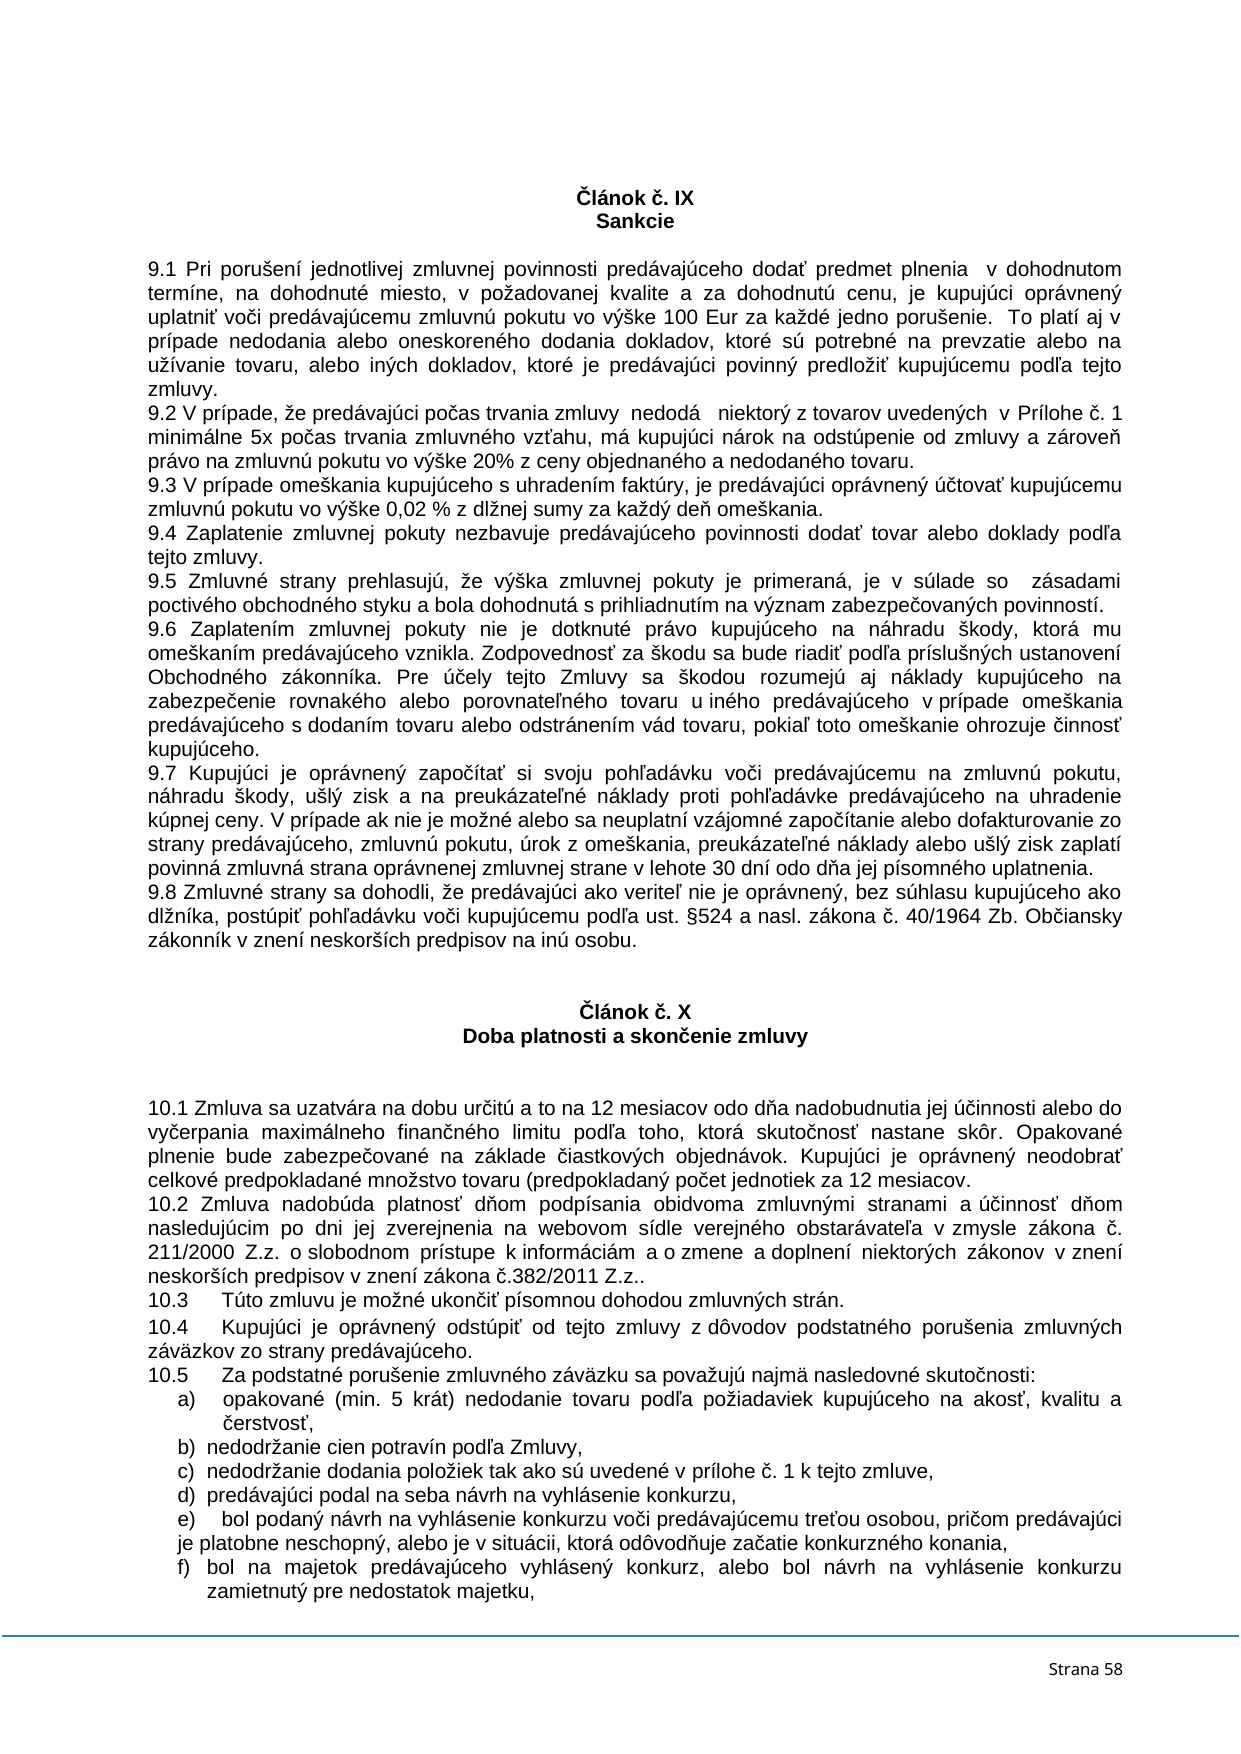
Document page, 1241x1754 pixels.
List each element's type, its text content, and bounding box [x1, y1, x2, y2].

text 9.3 V prípade omeškania kupujúceho s uhradením faktúry, je predávajúci oprávnený účtovať kupujúcemu zmluvnú pokutu vo výške 0,02 % z dlžnej sumy za každý deň omeškania. [148, 473, 1123, 521]
text 10.1 Zmluva sa uzatvára na dobu určitú a to na 12 mesiacov odo dňa nadobudnutia jej účinnosti alebo do vyčerpania maximálneho finančného limitu podľa toho, ktorá skutočnosť nastane skôr. Opakované plnenie bude zabezpečované na základe čiastkových objednávok. Kupujúci je oprávnený neodobrať celkové predpokladané množstvo tovaru (predpokladaný počet jednotiek za 12 mesiacov. [148, 1096, 1123, 1192]
list bol na majetok predávajúceho vyhlásený konkurz, alebo bol návrh na vyhlásenie konkurzu zamietnutý pre nedostatok majetku, [177, 1554, 1123, 1602]
list bol podaný návrh na vyhlásenie konkurzu voči predávajúcemu treťou osobou, pričom predávajúci je platobne neschopný, alebo je v situácii, ktorá odôvodňuje začatie konkurzného konania, [177, 1507, 1123, 1554]
list Túto zmluvu je možné ukončiť písomnou dohodou zmluvných strán. [148, 1287, 1123, 1311]
text Článok č. X [148, 1000, 1123, 1024]
text 10.2 Zmluva nadobúda platnosť dňom podpísania obidvoma zmluvnými stranami a účinnosť dňom nasledujúcim po dni jej zverejnenia na webovom sídle verejného obstarávateľa v zmysle zákona č. 211/2000 Z.z. o slobodnom prístupe k informáciám a o zmene a doplnení niektorých zákonov v znení neskorších predpisov v znení zákona č.382/2011 Z.z.. [148, 1192, 1123, 1287]
text 9.6 Zaplatením zmluvnej pokuty nie je dotknuté právo kupujúceho na náhradu škody, ktorá mu omeškaním predávajúceho vznikla. Zodpovednosť za škodu sa bude riadiť podľa príslušných ustanovení Obchodného zákonníka. Pre účely tejto Zmluvy sa škodou rozumejú aj náklady kupujúceho na zabezpečenie rovnakého alebo porovnateľného tovaru u iného predávajúceho v prípade omeškania predávajúceho s dodaním tovaru alebo odstránením vád tovaru, pokiaľ toto omeškanie ohrozuje činnosť kupujúceho. [148, 617, 1123, 760]
list predávajúci podal na seba návrh na vyhlásenie konkurzu, [177, 1483, 1123, 1507]
list nedodržanie dodania položiek tak ako sú uvedené v prílohe č. 1 k tejto zmluve, [177, 1459, 1123, 1483]
list Za podstatné porušenie zmluvného záväzku sa považujú najmä nasledovné skutočnosti: [148, 1363, 1123, 1387]
list nedodržanie cien potravín podľa Zmluvy, [177, 1435, 1123, 1459]
text 9.5 Zmluvné strany prehlasujú, že výška zmluvnej pokuty je primeraná, je v súlade so zásadami poctivého obchodného styku a bola dohodnutá s prihliadnutím na význam zabezpečovaných povinností. [148, 569, 1123, 617]
list opakované (min. 5 krát) nedodanie tovaru podľa požiadaviek kupujúceho na akosť, kvalitu a čerstvosť, [177, 1387, 1123, 1435]
text 9.7 Kupujúci je oprávnený započítať si svoju pohľadávku voči predávajúcemu na zmluvnú pokutu, náhradu škody, ušlý zisk a na preukázateľné náklady proti pohľadávke predávajúceho na uhradenie kúpnej ceny. V prípade ak nie je možné alebo sa neuplatní vzájomné započítanie alebo dofakturovanie zo strany predávajúceho, zmluvnú pokutu, úrok z omeškania, preukázateľné náklady alebo ušlý zisk zaplatí povinná zmluvná strana oprávnenej zmluvnej strane v lehote 30 dní odo dňa jej písomného uplatnenia. [148, 760, 1123, 880]
text 9.4 Zaplatenie zmluvnej pokuty nezbavuje predávajúceho povinnosti dodať tovar alebo doklady podľa tejto zmluvy. [148, 521, 1123, 569]
text 9.2 V prípade, že predávajúci počas trvania zmluvy nedodá niektorý z tovarov uvedených v Prílohe č. 1 minimálne 5x počas trvania zmluvného vzťahu, má kupujúci nárok na odstúpenie od zmluvy a zároveň právo na zmluvnú pokutu vo výške 20% z ceny objednaného a nedodaného tovaru. [148, 401, 1123, 473]
text Článok č. IX [148, 185, 1123, 209]
text 9.1 Pri porušení jednotlivej zmluvnej povinnosti predávajúceho dodať predmet plnenia v dohodnutom termíne, na dohodnuté miesto, v požadovanej kvalite a za dohodnutú cenu, je kupujúci oprávnený uplatniť voči predávajúcemu zmluvnú pokutu vo výške 100 Eur za každé jedno porušenie. To platí aj v prípade nedodania alebo oneskoreného dodania dokladov, ktoré sú potrebné na prevzatie alebo na užívanie tovaru, alebo iných dokladov, ktoré je predávajúci povinný predložiť kupujúcemu podľa tejto zmluvy. [148, 257, 1123, 401]
text Doba platnosti a skončenie zmluvy [148, 1024, 1123, 1048]
text Sankcie [148, 209, 1123, 233]
list Kupujúci je oprávnený odstúpiť od tejto zmluvy z dôvodov podstatného porušenia zmluvných záväzkov zo strany predávajúceho. [148, 1315, 1123, 1363]
text 9.8 Zmluvné strany sa dohodli, že predávajúci ako veriteľ nie je oprávnený, bez súhlasu kupujúceho ako dlžníka, postúpiť pohľadávku voči kupujúcemu podľa ust. §524 a nasl. zákona č. 40/1964 Zb. Občiansky zákonník v znení neskorších predpisov na inú osobu. [148, 880, 1123, 952]
